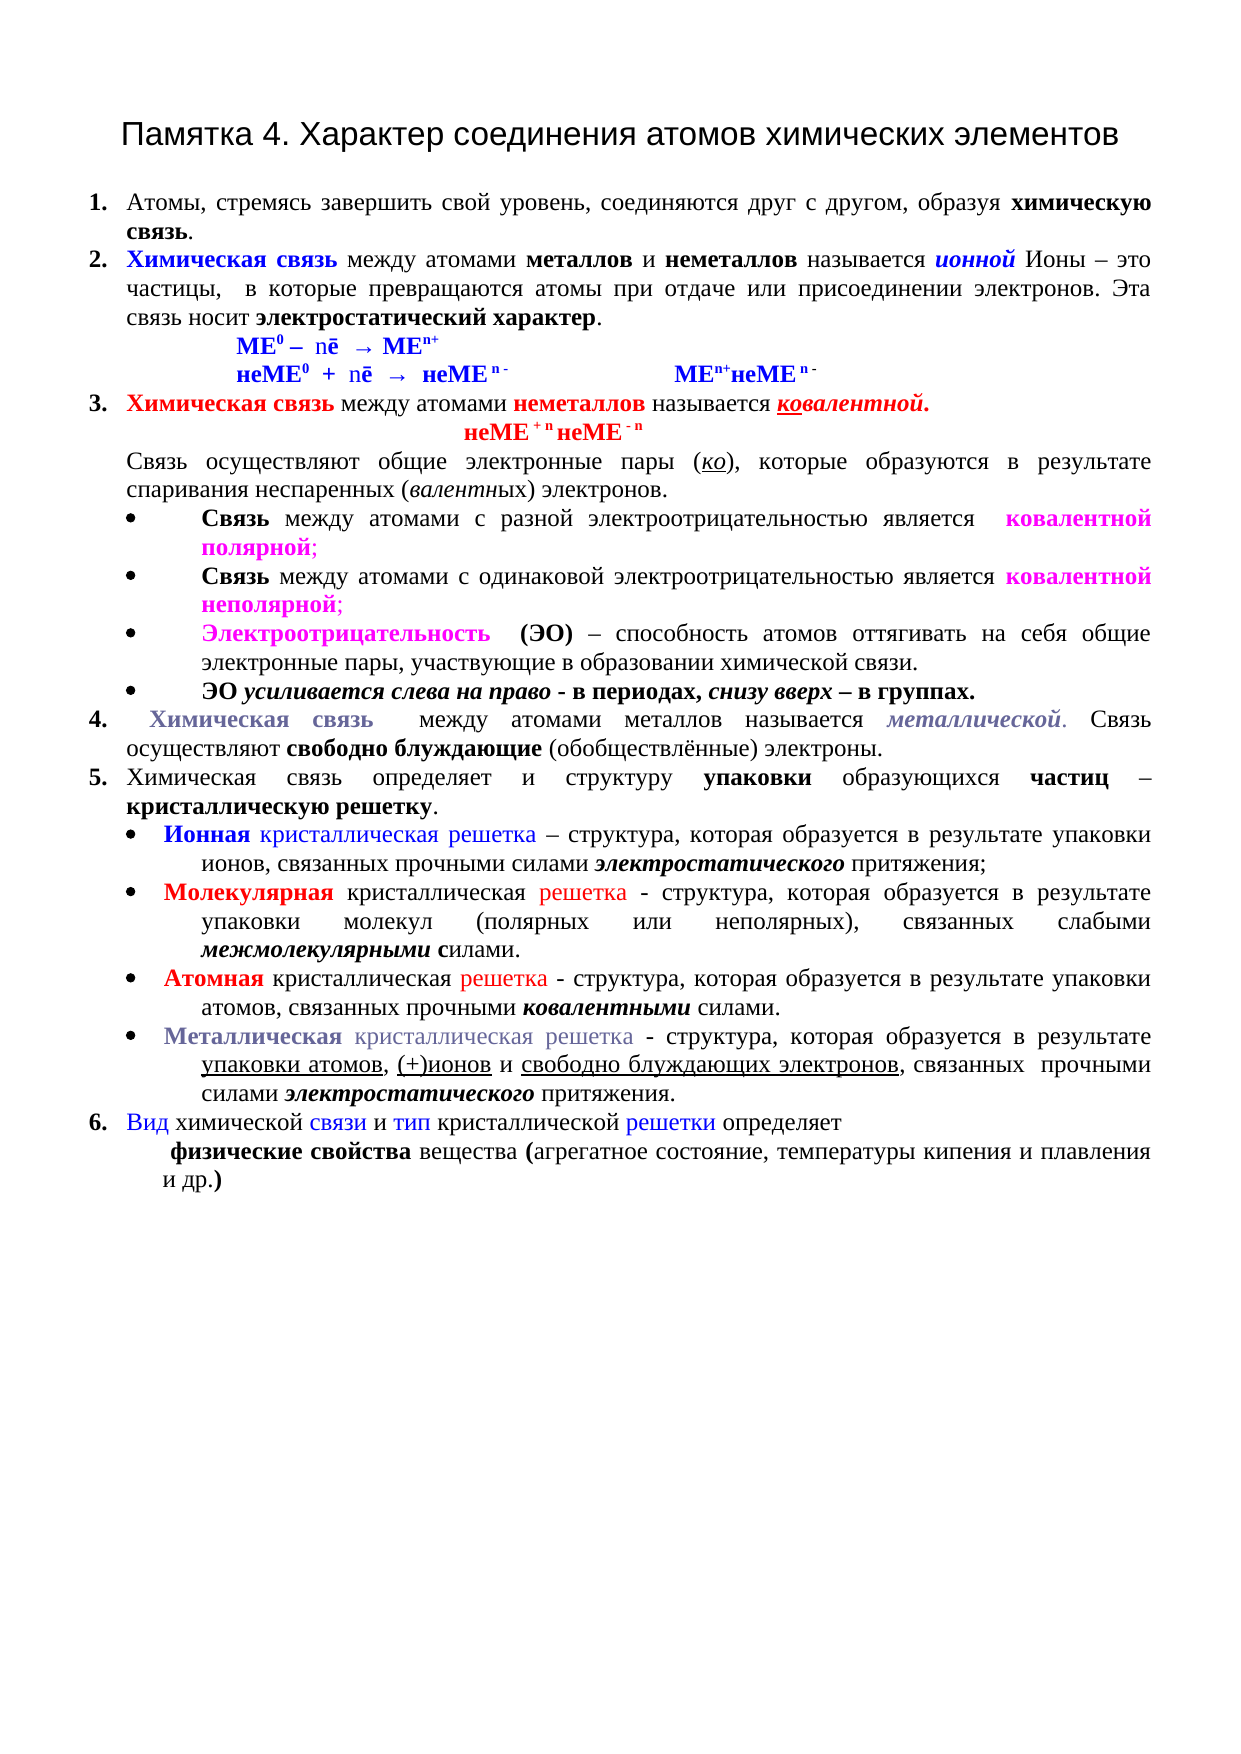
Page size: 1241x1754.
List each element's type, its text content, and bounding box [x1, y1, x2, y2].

list ЭО усиливается слева на право - в периодах, снизу вверх – в группах. [126, 676, 1152, 704]
text физические свойства вещества (агрегатное состояние, температуры кипения и плавления и др.) [162, 1136, 1152, 1193]
text Связь осуществляют общие электронные пары (ко), которые образуются в результате спаривания неспаренных (валентных) электронов. [126, 446, 1152, 503]
text МЕ0 – nē → МЕn+ [236, 331, 1152, 359]
list Вид химической связи и тип кристаллической решетки определяет [89, 1107, 1152, 1136]
list Химическая связь между атомами металлов называется металлической. Связь осуществляют свободно блуждающие (обобществлённые) электроны. [89, 704, 1152, 762]
subtitle Памятка 4. Характер соединения атомов химических элементов [89, 114, 1152, 152]
list Химическая связь определяет и структуру упаковки образующихся частиц – кристаллическую решетку. [89, 762, 1152, 819]
list Химическая связь между атомами неметаллов называется ковалентной. [89, 388, 1152, 417]
list Металлическая кристаллическая решетка - структура, которая образуется в результате упаковки атомов, (+)ионов и свободно блуждающих электронов, связанных прочными силами электростатического притяжения. [126, 1021, 1152, 1107]
list Связь между атомами с разной электроотрицательностью является ковалентной полярной; [126, 503, 1152, 561]
list Атомы, стремясь завершить свой уровень, соединяются друг с другом, образуя химическую связь. [89, 187, 1152, 244]
text неМЕ0 + nē → неМЕ n - МЕn+неМЕ n - [236, 359, 1152, 388]
list Электроотрицательность (ЭО) – способность атомов оттягивать на себя общие электронные пары, участвующие в образовании химической связи. [126, 618, 1152, 676]
list Молекулярная кристаллическая решетка - структура, которая образуется в результате упаковки молекул (полярных или неполярных), связанных слабыми межмолекулярными силами. [126, 877, 1152, 963]
list Ионная кристаллическая решетка – структура, которая образуется в результате упаковки ионов, связанных прочными силами электростатического притяжения; [126, 819, 1152, 877]
text неМЕ + n неМЕ - n [421, 417, 1152, 446]
list Связь между атомами с одинаковой электроотрицательностью является ковалентной неполярной; [126, 561, 1152, 618]
list Атомная кристаллическая решетка - структура, которая образуется в результате упаковки атомов, связанных прочными ковалентными силами. [126, 963, 1152, 1021]
list Химическая связь между атомами металлов и неметаллов называется ионной Ионы – это частицы, в которые превращаются атомы при отдаче или присоединении электронов. Эта связь носит электростатический характер. [89, 244, 1152, 331]
